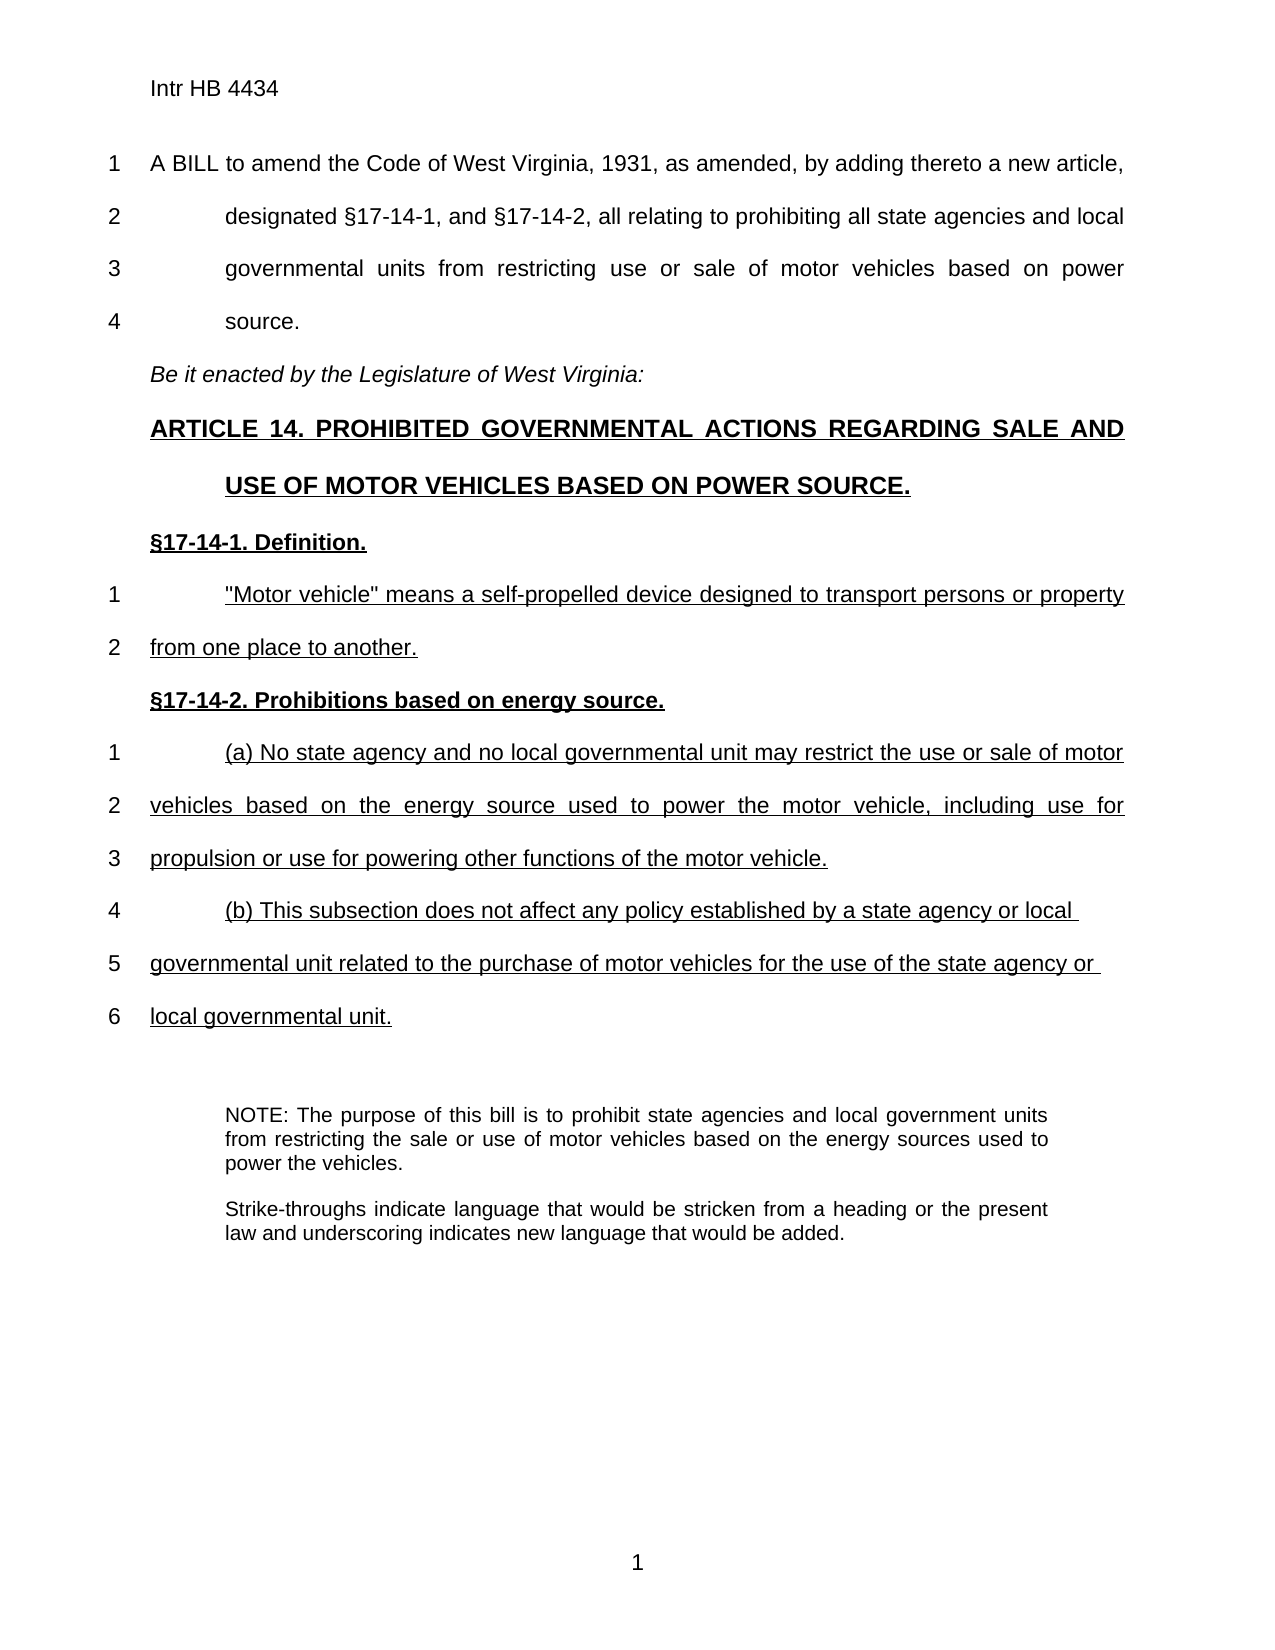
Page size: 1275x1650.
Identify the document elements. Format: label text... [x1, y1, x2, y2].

subtitle §17-14-1. Definition. [150, 528, 1125, 555]
title A BILL to amend the Code of West Virginia, 1931, as amended, by adding thereto a new article, designated §17-14-1, and §17-14-2, all relating to prohibiting all state agencies and local governmental units from restricting use or sale of motor vehicles based on power source. [150, 150, 1125, 334]
text NOTE: The purpose of this bill is to prohibit state agencies and local government units from restricting the sale or use of motor vehicles based on the energy sources used to power the vehicles. [225, 1102, 1050, 1174]
subtitle §17-14-2. Prohibitions based on energy source. [150, 687, 1125, 713]
text Strike-throughs indicate language that would be stricken from a heading or the present law and underscoring indicates new language that would be added. [225, 1197, 1050, 1245]
subtitle article 14. prohibited governmental actions regarding sale and use of motor vehicles based on power source. [150, 413, 1125, 439]
text "Motor vehicle" means a self-propelled device designed to transport persons or property from one place to another. [150, 581, 1125, 660]
text (a) No state agency and no local governmental unit may restrict the use or sale of motor vehicles based on the energy source used to power the motor vehicle, including use for propulsion or use for powering other functions of the motor vehicle. [150, 739, 1125, 815]
text (b) This subsection does not affect any policy established by a state agency or local governmental unit related to the purchase of motor vehicles for the use of the state agency or local governmental unit. [150, 897, 1125, 1029]
text Be it enacted by the Legislature of West Virginia: [150, 361, 1125, 387]
subtitle article 14. prohibited governmental actions regarding sale and use of motor vehicles based on power source. [150, 440, 1125, 500]
text (a) No state agency and no local governmental unit may restrict the use or sale of motor vehicles based on the energy source used to power the motor vehicle, including use for propulsion or use for powering other functions of the motor vehicle. [150, 816, 1125, 871]
